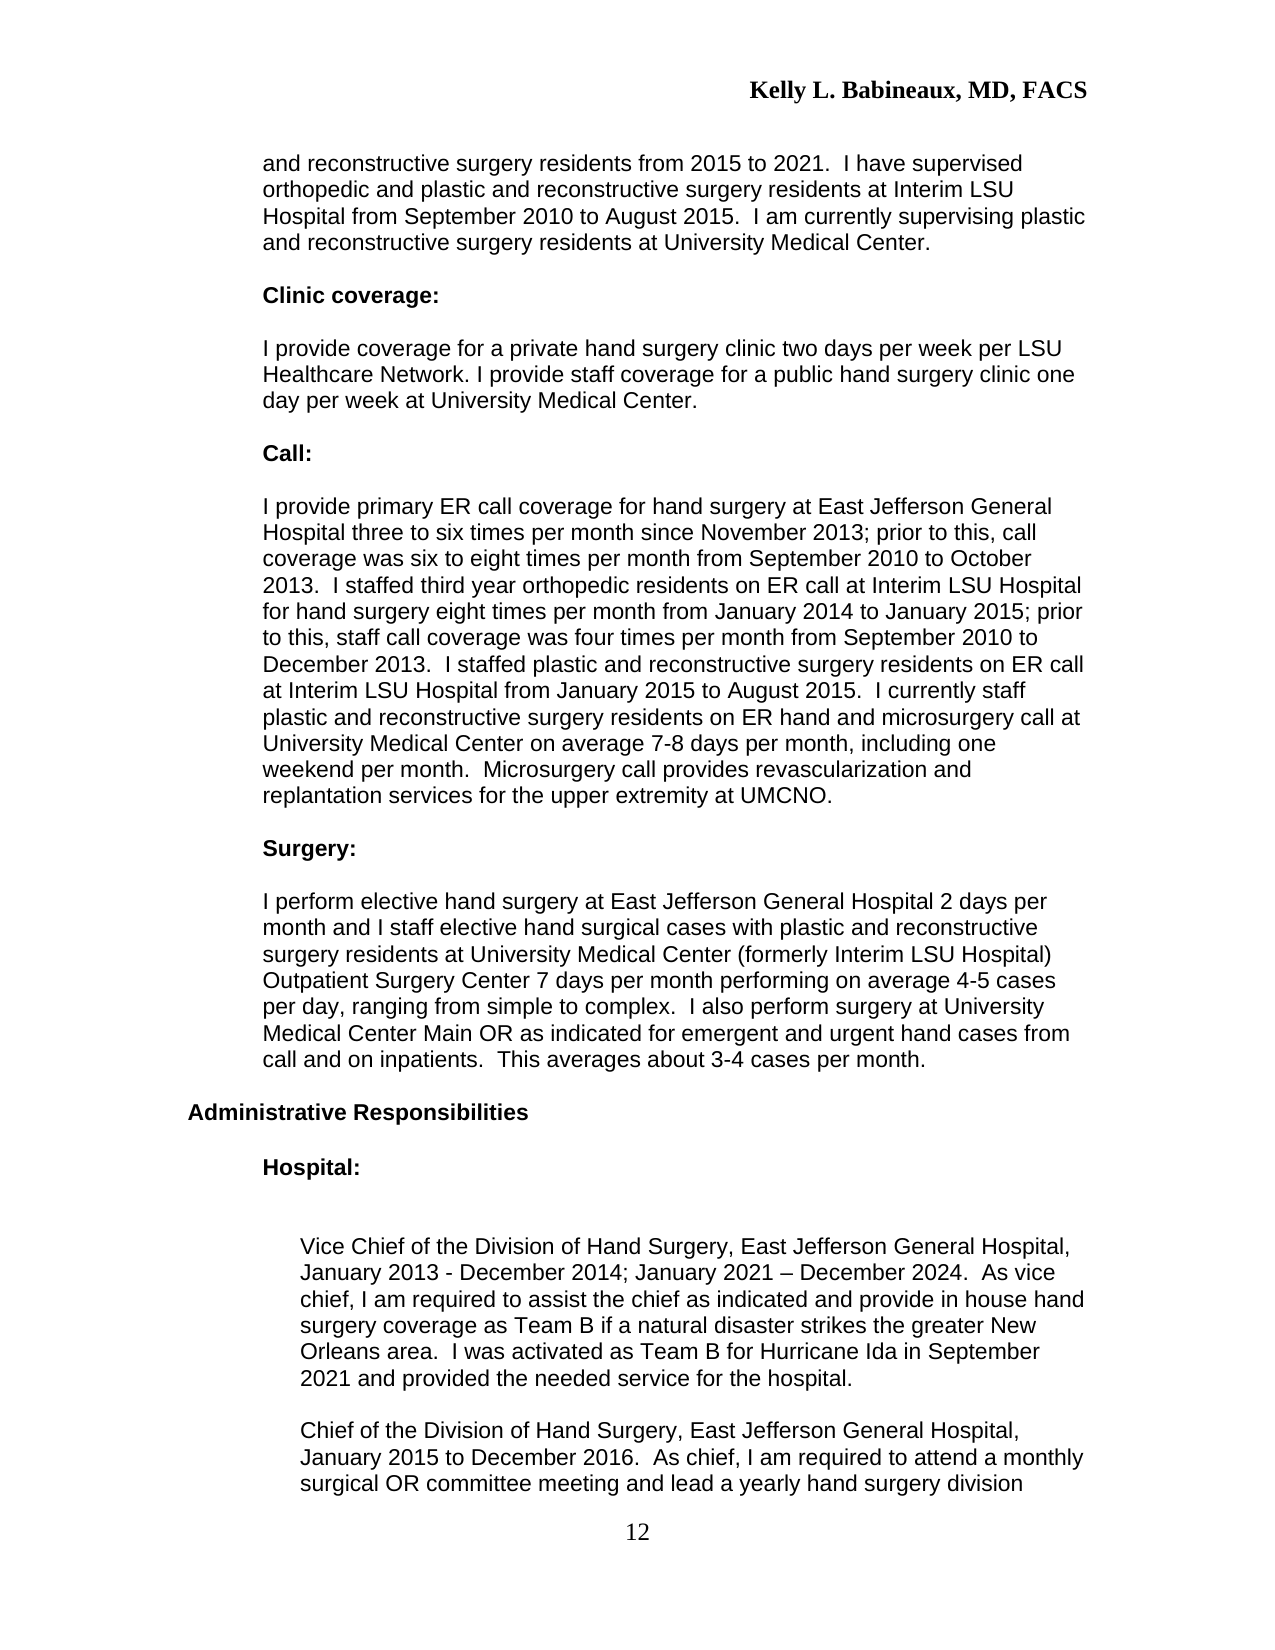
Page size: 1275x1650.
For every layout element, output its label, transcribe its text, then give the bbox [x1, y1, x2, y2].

text Call: [262, 440, 1087, 466]
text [262, 150, 1087, 255]
text I provide coverage for a private hand surgery clinic two days per week per LSU Healthcare Network. I provide staff coverage for a public hand surgery clinic one day per week at University Medical Center. [262, 334, 1087, 413]
list Vice Chief of the Division of Hand Surgery, East Jefferson General Hospital, January 2013 - December 2014; January 2021 – December 2024. As vice chief, I am required to assist the chief as indicated and provide in house hand surgery coverage as Team B if a natural disaster strikes the greater New Orleans area. I was activated as Team B for Hurricane Ida in September 2021 and provided the needed service for the hospital. [300, 1233, 1087, 1391]
text I perform elective hand surgery at East Jefferson General Hospital 2 days per month and I staff elective hand surgical cases with plastic and reconstructive surgery residents at University Medical Center (formerly Interim LSU Hospital) Outpatient Surgery Center 7 days per month performing on average 4-5 cases per day, ranging from simple to complex. I also perform surgery at University Medical Center Main OR as indicated for emergent and urgent hand cases from call and on inpatients. This averages about 3-4 cases per month. [262, 888, 1087, 1072]
text Hospital: [187, 1154, 1087, 1180]
text Administrative Responsibilities [187, 1099, 1087, 1125]
text I provide primary ER call coverage for hand surgery at East Jefferson General Hospital three to six times per month since November 2013; prior to this, call coverage was six to eight times per month from September 2010 to October 2013. I staffed third year orthopedic residents on ER call at Interim LSU Hospital for hand surgery eight times per month from January 2014 to January 2015; prior to this, staff call coverage was four times per month from September 2010 to December 2013. I staffed plastic and reconstructive surgery residents on ER call at Interim LSU Hospital from January 2015 to August 2015. I currently staff plastic and reconstructive surgery residents on ER hand and microsurgery call at University Medical Center on average 7-8 days per month, including one weekend per month. Microsurgery call provides revascularization and replantation services for the upper extremity at UMCNO. [262, 493, 1087, 809]
text Clinic coverage: [262, 282, 1087, 308]
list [300, 1417, 1087, 1496]
text Surgery: [262, 835, 1087, 862]
